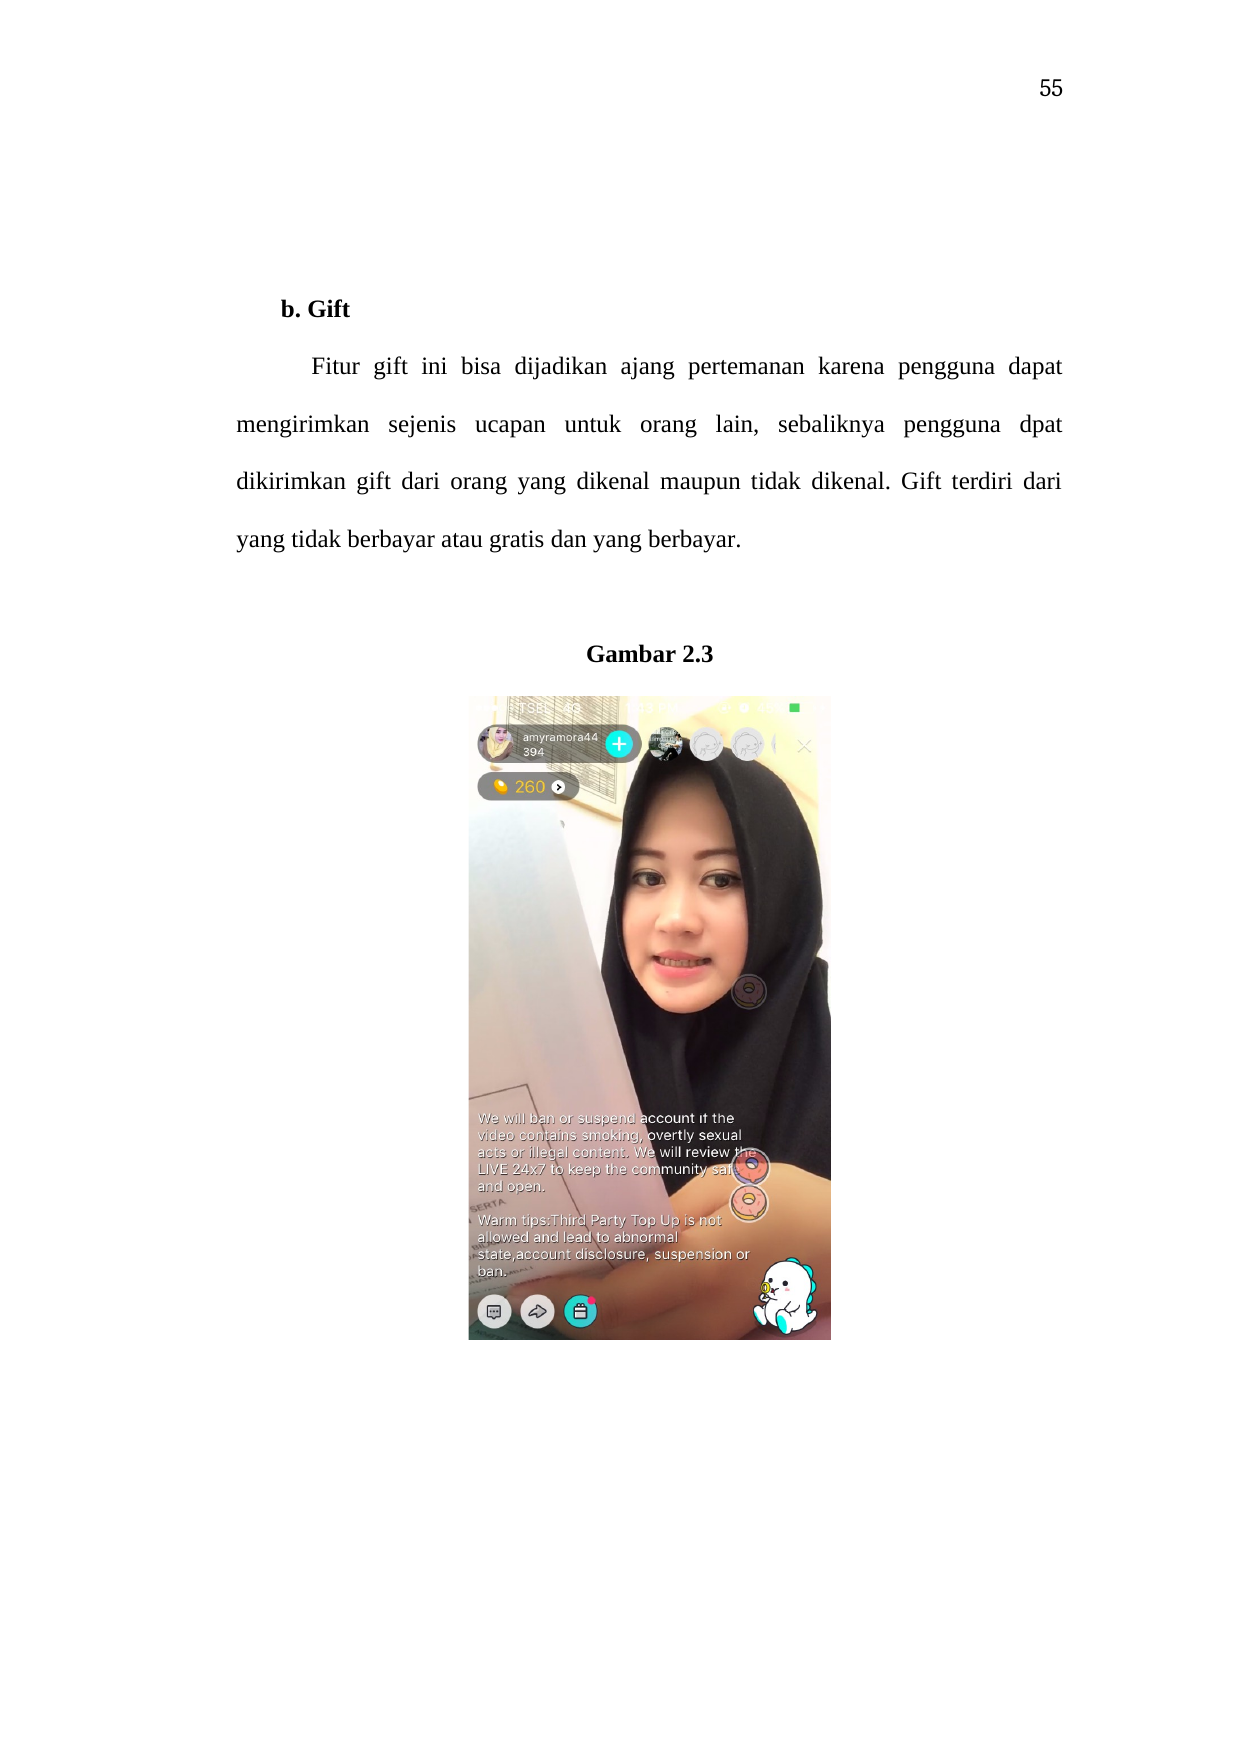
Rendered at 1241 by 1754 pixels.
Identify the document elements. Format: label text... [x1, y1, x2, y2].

picture [468, 696, 831, 1340]
text Fitur gift ini bisa dijadikan ajang pertemanan karena pengguna dapat mengirimkan sejenis ucapan untuk orang lain, sebaliknya pengguna dpat dikirimkan gift dari orang yang dikenal maupun tidak dikenal. Gift terdiri dari yang tidak berbayar atau gratis dan yang berbayar. [236, 351, 1063, 552]
text Gambar 2.3 [236, 639, 1063, 667]
text b. Gift [281, 294, 1063, 322]
